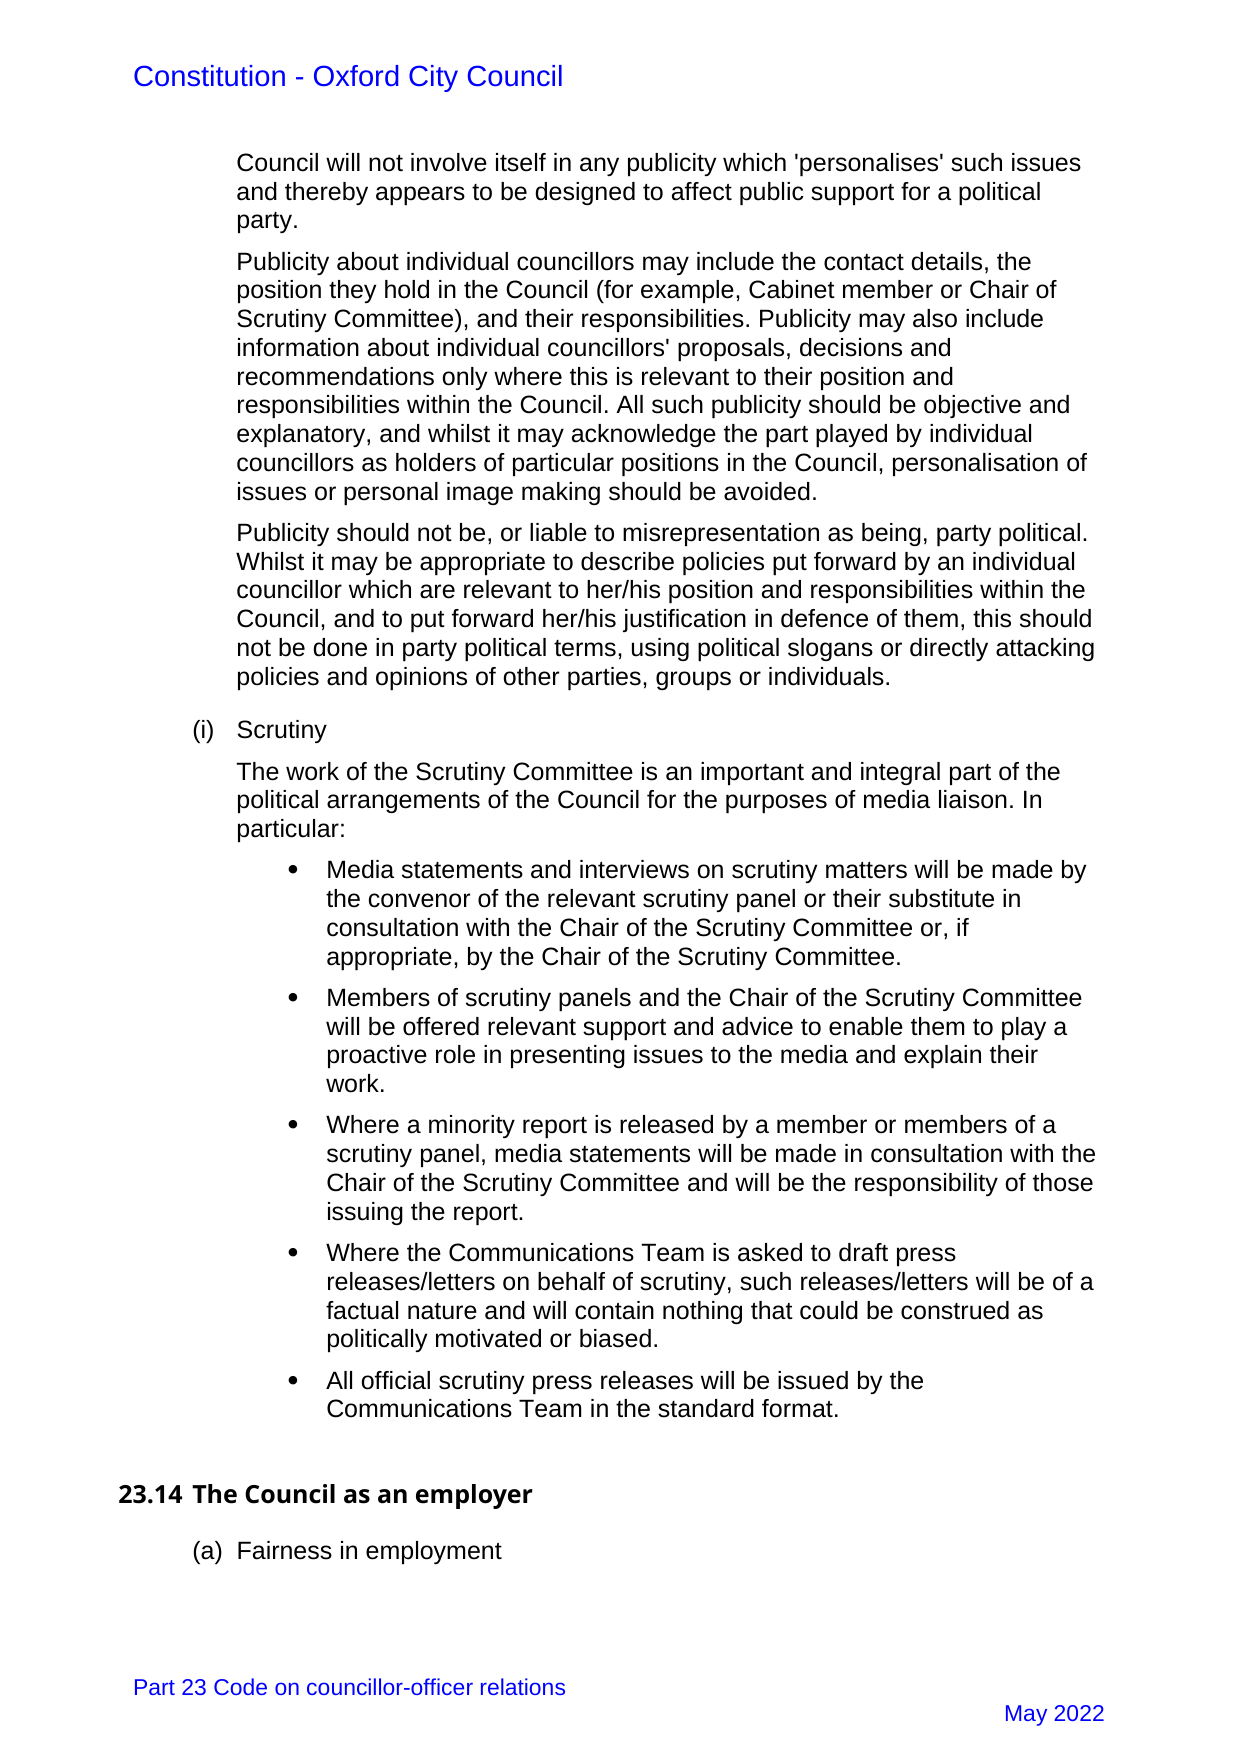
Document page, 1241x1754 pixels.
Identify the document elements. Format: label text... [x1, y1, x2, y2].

text Members of scrutiny panels and the Chair of the Scrutiny Committee will be offered relevant support and advice to enable them to play a proactive role in presenting issues to the media and explain their work. [288, 983, 1104, 1098]
text Media statements and interviews on scrutiny matters will be made by the convenor of the relevant scrutiny panel or their substitute in consultation with the Chair of the Scrutiny Committee or, if appropriate, by the Chair of the Scrutiny Committee. [288, 855, 1104, 970]
text Where the Communications Team is asked to draft press releases/letters on behalf of scrutiny, such releases/letters will be of a factual nature and will contain nothing that could be construed as politically motivated or biased. [288, 1238, 1104, 1353]
list Publicity should not be, or liable to misrepresentation as being, party political. Whilst it may be appropriate to describe policies put forward by an individual councillor which are relevant to her/his position and responsibilities within the Council, and to put forward her/his justification in defence of them, this should not be done in party political terms, using political slogans or directly attacking policies and opinions of other parties, groups or individuals. [236, 518, 1104, 690]
list The work of the Scrutiny Committee is an important and integral part of the political arrangements of the Council for the purposes of media liaison. In particular: [236, 756, 1104, 843]
text All official scrutiny press releases will be issued by the Communications Team in the standard format. [288, 1366, 1104, 1423]
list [236, 148, 1104, 234]
text Where a minority report is released by a member or members of a scrutiny panel, media statements will be made in consultation with the Chair of the Scrutiny Committee and will be the responsibility of those issuing the report. [288, 1110, 1104, 1226]
subtitle Scrutiny [192, 715, 1104, 744]
subtitle The Council as an employer [118, 1477, 1104, 1511]
list Publicity about individual councillors may include the contact details, the position they hold in the Council (for example, Cabinet member or Chair of Scrutiny Committee), and their responsibilities. Publicity may also include information about individual councillors' proposals, decisions and recommendations only where this is relevant to their position and responsibilities within the Council. All such publicity should be objective and explanatory, and whilst it may acknowledge the part played by individual councillors as holders of particular positions in the Council, personalisation of issues or personal image making should be avoided. [236, 246, 1104, 505]
subtitle Fairness in employment [192, 1536, 1104, 1565]
